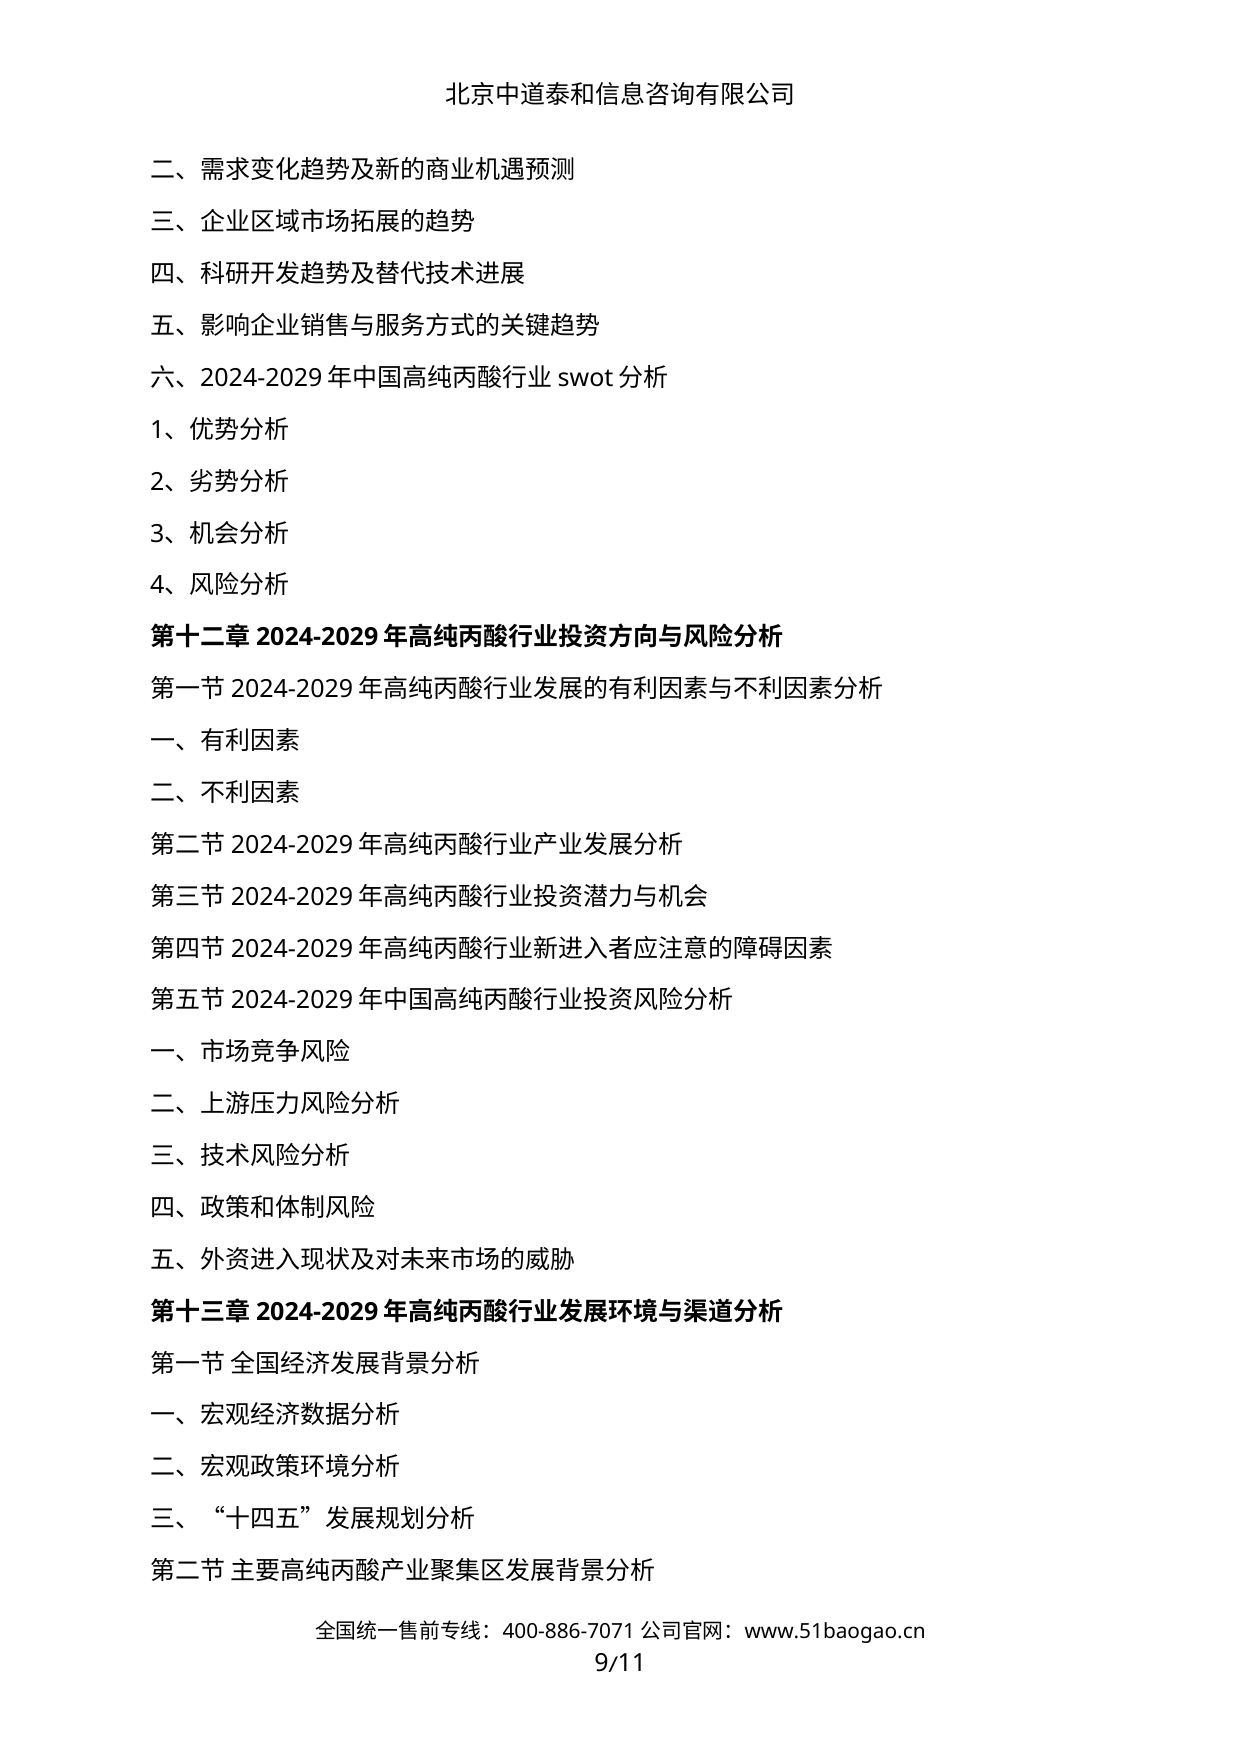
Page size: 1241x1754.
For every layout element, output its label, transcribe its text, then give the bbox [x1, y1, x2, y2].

text 五、外资进入现状及对未来市场的威胁 [150, 1239, 1090, 1276]
text 二、不利因素 [150, 772, 1090, 809]
text 四、政策和体制风险 [150, 1187, 1090, 1224]
text 第十三章 2024-2029年高纯丙酸行业发展环境与渠道分析 [150, 1291, 1090, 1327]
text 三、“十四五”发展规划分析 [150, 1499, 1090, 1535]
text 二、上游压力风险分析 [150, 1084, 1090, 1120]
text 二、宏观政策环境分析 [150, 1447, 1090, 1483]
text 第二节 2024-2029年高纯丙酸行业产业发展分析 [150, 824, 1090, 861]
text 第十二章 2024-2029年高纯丙酸行业投资方向与风险分析 [150, 617, 1090, 653]
text 二、需求变化趋势及新的商业机遇预测 [150, 150, 1090, 186]
text 2、劣势分析 [150, 461, 1090, 497]
text 六、2024-2029年中国高纯丙酸行业swot分析 [150, 357, 1090, 394]
text 第五节 2024-2029年中国高纯丙酸行业投资风险分析 [150, 980, 1090, 1016]
text 4、风险分析 [150, 565, 1090, 601]
text 第一节 2024-2029年高纯丙酸行业发展的有利因素与不利因素分析 [150, 669, 1090, 705]
text 第四节 2024-2029年高纯丙酸行业新进入者应注意的障碍因素 [150, 928, 1090, 964]
text 一、有利因素 [150, 721, 1090, 757]
text 第三节 2024-2029年高纯丙酸行业投资潜力与机会 [150, 876, 1090, 912]
text 三、技术风险分析 [150, 1136, 1090, 1172]
text 一、市场竞争风险 [150, 1032, 1090, 1068]
text 第二节 主要高纯丙酸产业聚集区发展背景分析 [150, 1551, 1090, 1587]
text 三、企业区域市场拓展的趋势 [150, 202, 1090, 238]
text 第一节 全国经济发展背景分析 [150, 1343, 1090, 1379]
text 四、科研开发趋势及替代技术进展 [150, 254, 1090, 290]
text 五、影响企业销售与服务方式的关键趋势 [150, 306, 1090, 342]
text 一、宏观经济数据分析 [150, 1395, 1090, 1431]
text 1、优势分析 [150, 409, 1090, 446]
text 3、机会分析 [150, 513, 1090, 549]
